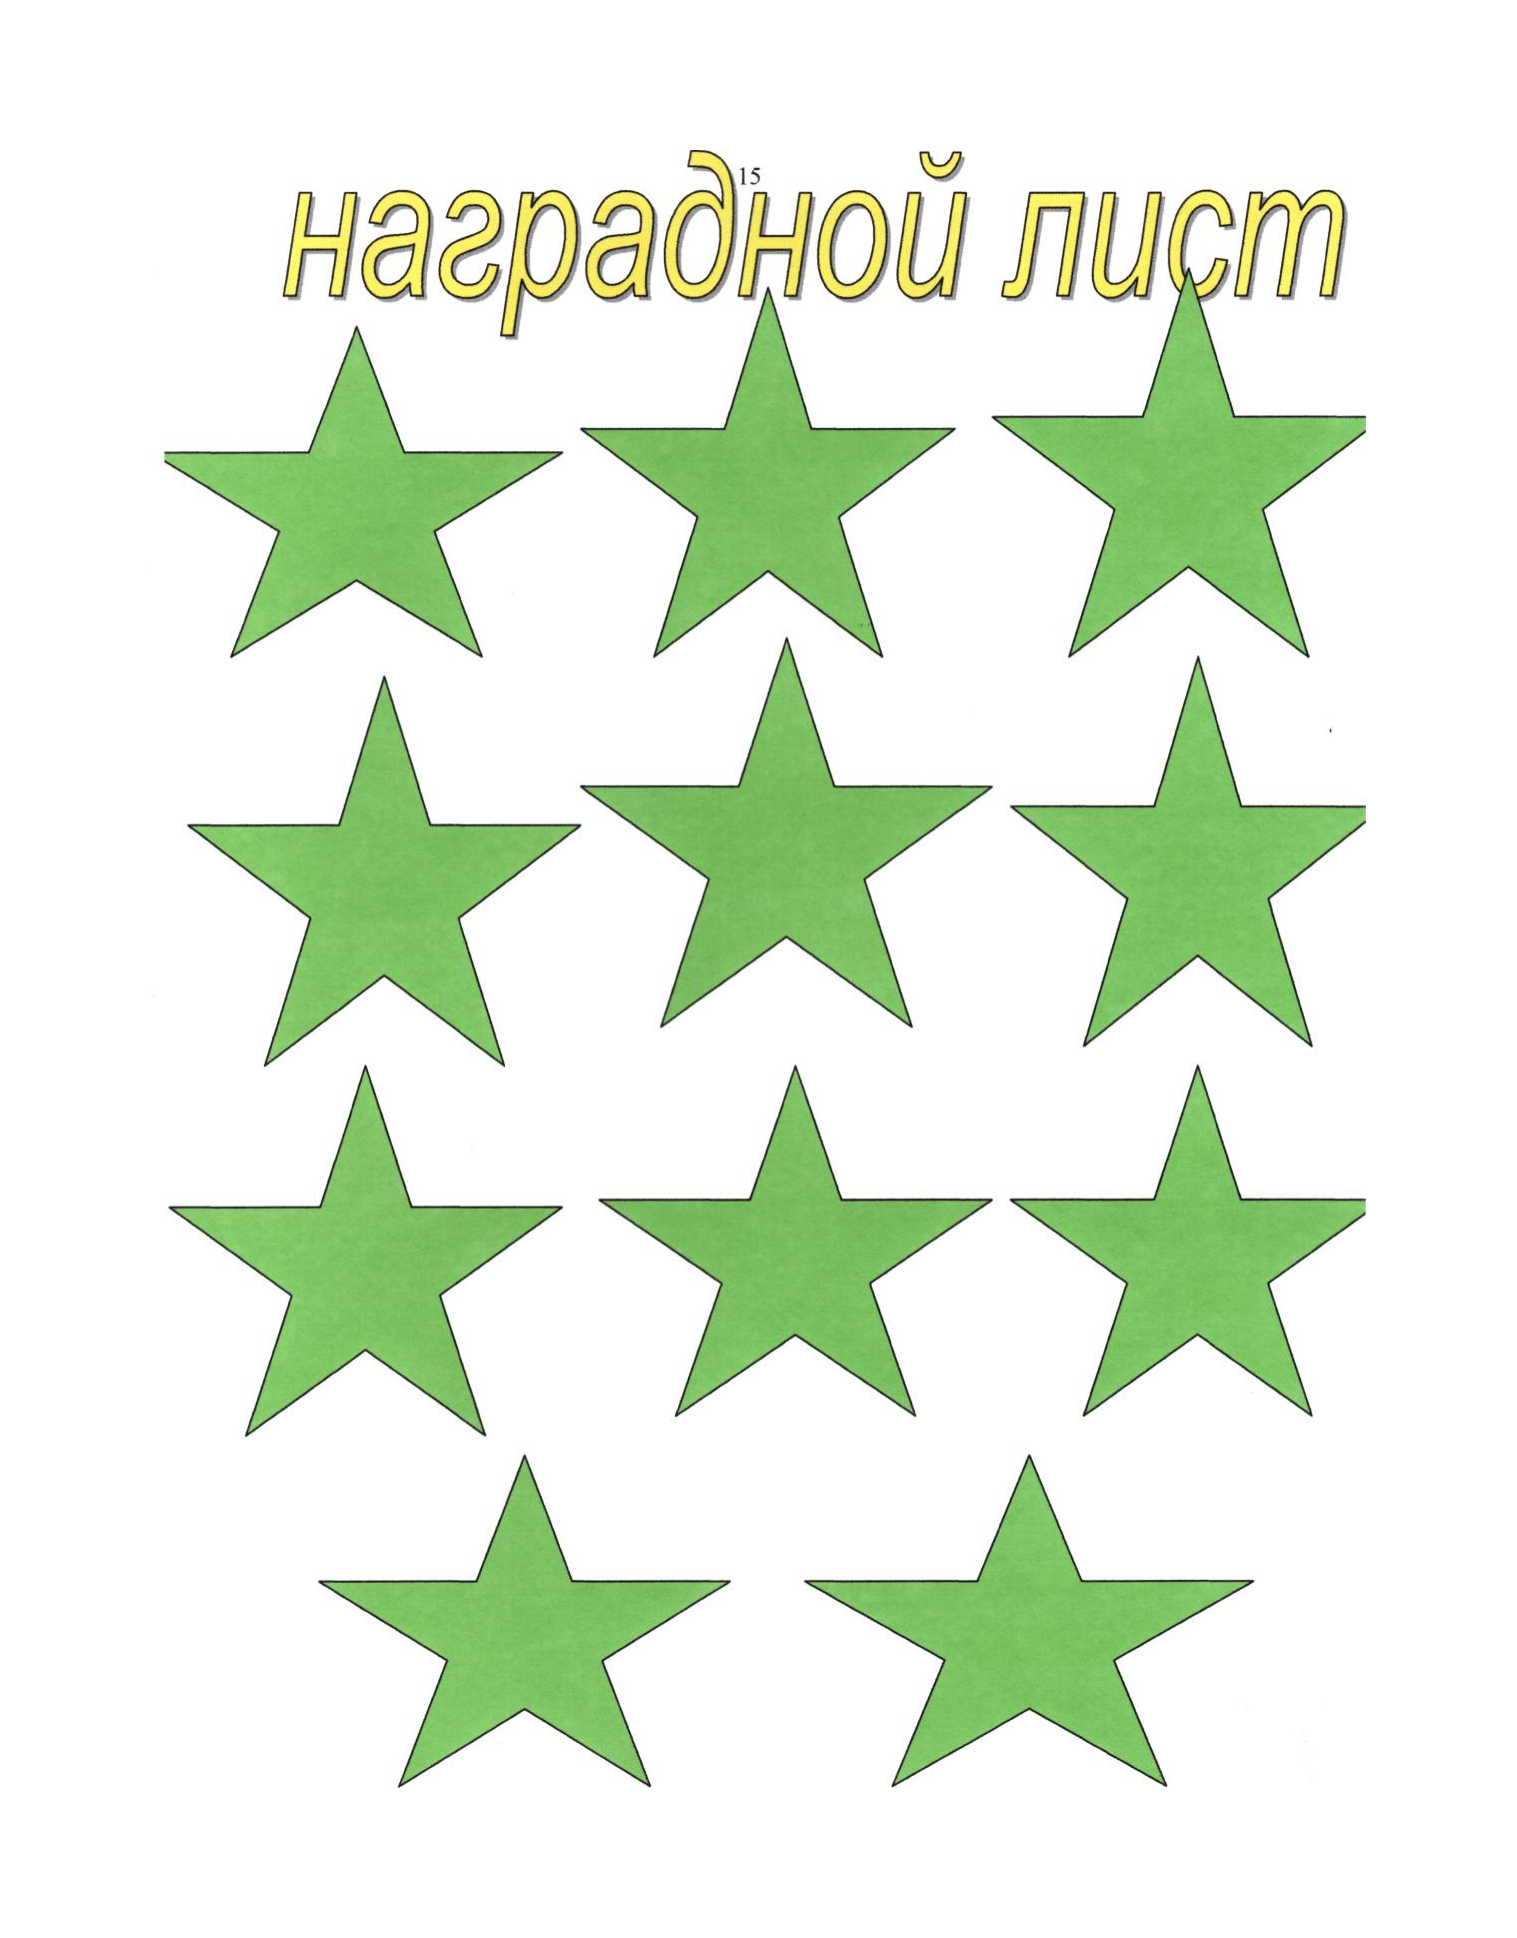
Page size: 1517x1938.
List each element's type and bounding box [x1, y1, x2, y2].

picture [150, 150, 1366, 1788]
